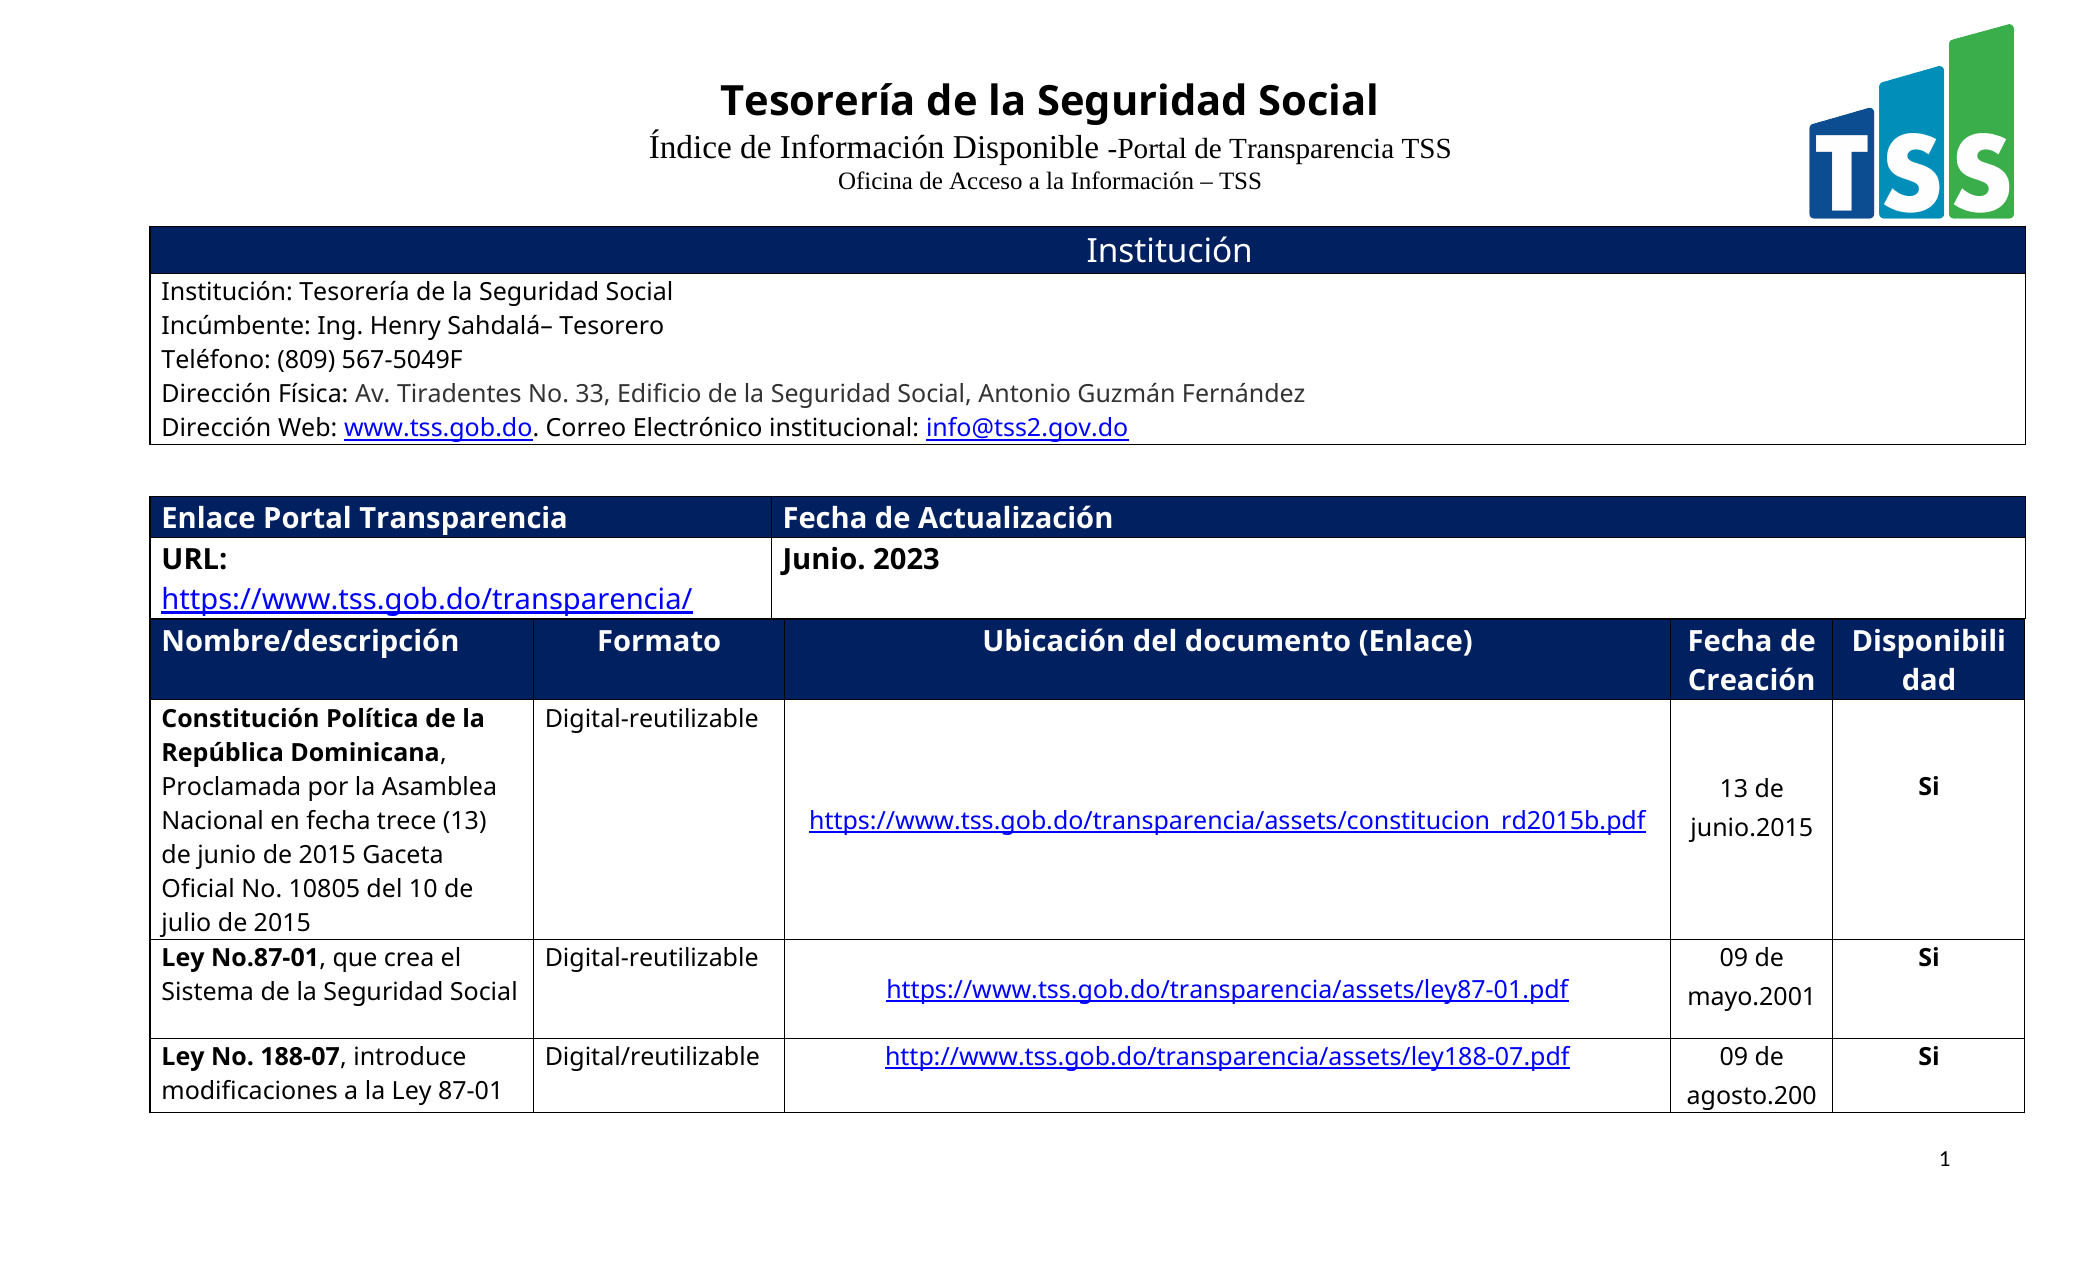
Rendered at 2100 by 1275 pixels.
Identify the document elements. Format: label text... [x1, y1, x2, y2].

table_cell 09 de agosto.2007 [1671, 1039, 1832, 1112]
table_header Institución [151, 227, 2025, 273]
table_cell Digital-reutilizable [534, 940, 784, 1038]
table_cell http://www.tss.gob.do/transparencia/assets/ley188-07.pdf [785, 1039, 1670, 1112]
table_cell Ley No. 188-07, introduce modificaciones a la Ley 87-01 [151, 1039, 533, 1112]
table_cell Digital-reutilizable [534, 700, 784, 939]
table_header Nombre/descripción [151, 620, 533, 699]
table_cell Ley No.87-01, que crea el Sistema de la Seguridad Social [151, 940, 533, 1038]
table_header Fecha de Actualización [772, 497, 2025, 537]
table_cell Institución: Tesorería de la Seguridad Social Incúmbente: Ing. Henry Sahdalá– Tesorero Teléfono: (809) 567-5049F Dirección Física: Av. Tiradentes No. 33, Edificio de la Seguridad Social, Antonio Guzmán Fernández Dirección Web: www.tss.gob.do. Correo Electrónico institucional: info@tss2.gov.do [151, 274, 2025, 444]
table_header Disponibilidad [1833, 620, 2024, 699]
table_header Ubicación del documento (Enlace) [785, 620, 1670, 699]
table_cell 09 de mayo.2001 [1671, 940, 1832, 1038]
picture [1809, 24, 2014, 226]
table_cell Si [1833, 1039, 2024, 1112]
table_cell Si [1833, 940, 2024, 1038]
table_header Enlace Portal Transparencia [151, 497, 771, 537]
table_cell 13 de junio.2015 [1671, 700, 1832, 939]
table_cell Digital/reutilizable [534, 1039, 784, 1112]
table_header Fecha de Creación [1671, 620, 1832, 699]
table_header Formato [534, 620, 784, 699]
table_cell https://www.tss.gob.do/transparencia/assets/ley87-01.pdf [785, 940, 1670, 1038]
table_cell Constitución Política de la República Dominicana, Proclamada por la Asamblea Nacional en fecha trece (13) de junio de 2015 Gaceta Oficial No. 10805 del 10 de julio de 2015 [151, 700, 533, 939]
table_cell https://www.tss.gob.do/transparencia/assets/constitucion_rd2015b.pdf [785, 700, 1670, 939]
table_cell URL: https://www.tss.gob.do/transparencia/ [151, 538, 771, 618]
table_cell Si [1833, 700, 2024, 939]
table_cell Junio. 2023 [772, 538, 2025, 618]
